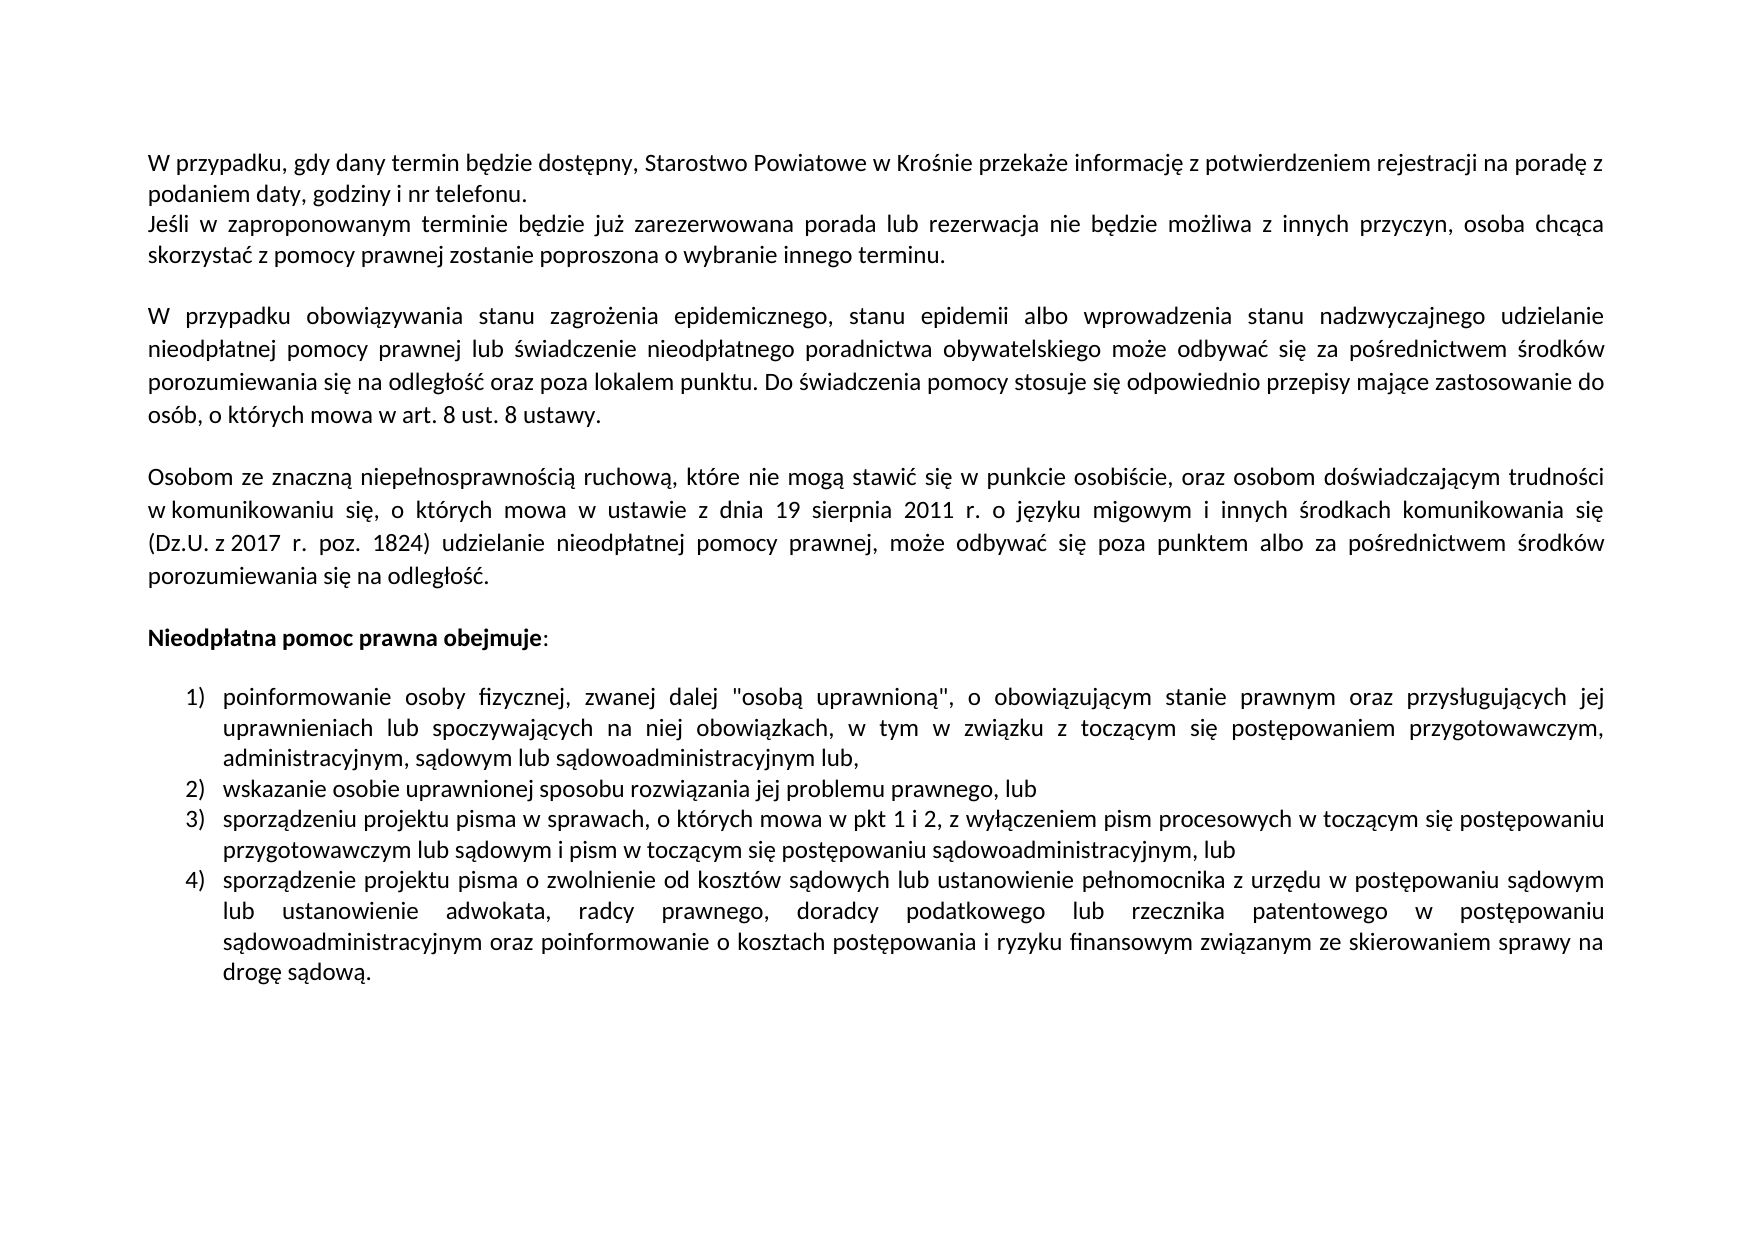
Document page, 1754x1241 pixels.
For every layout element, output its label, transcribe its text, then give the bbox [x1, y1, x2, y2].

list sporządzenie projektu pisma o zwolnienie od kosztów sądowych lub ustanowienie pełnomocnika z urzędu w postępowaniu sądowym lub ustanowienie adwokata, radcy prawnego, doradcy podatkowego lub rzecznika patentowego w postępowaniu sądowoadministracyjnym oraz poinformowanie o kosztach postępowania i ryzyku finansowym związanym ze skierowaniem sprawy na drogę sądową. [185, 865, 1606, 987]
text Nieodpłatna pomoc prawna obejmuje: [148, 622, 1606, 652]
text W przypadku obowiązywania stanu zagrożenia epidemicznego, stanu epidemii albo wprowadzenia stanu nadzwyczajnego udzielanie nieodpłatnej pomocy prawnej lub świadczenie nieodpłatnego poradnictwa obywatelskiego może odbywać się za pośrednictwem środków porozumiewania się na odległość oraz poza lokalem punktu. Do świadczenia pomocy stosuje się odpowiednio przepisy mające zastosowanie do osób, o których mowa w art. 8 ust. 8 ustawy. [148, 300, 1606, 429]
text Jeśli w zaproponowanym terminie będzie już zarezerwowana porada lub rezerwacja nie będzie możliwa z innych przyczyn, osoba chcąca skorzystać z pomocy prawnej zostanie poproszona o wybranie innego terminu. [148, 209, 1606, 270]
list wskazanie osobie uprawnionej sposobu rozwiązania jej problemu prawnego, lub [185, 773, 1606, 804]
list sporządzeniu projektu pisma w sprawach, o których mowa w pkt 1 i 2, z wyłączeniem pism procesowych w toczącym się postępowaniu przygotowawczym lub sądowym i pism w toczącym się postępowaniu sądowoadministracyjnym, lub [185, 804, 1606, 865]
list poinformowanie osoby fizycznej, zwanej dalej "osobą uprawnioną", o obowiązującym stanie prawnym oraz przysługujących jej uprawnieniach lub spoczywających na niej obowiązkach, w tym w związku z toczącym się postępowaniem przygotowawczym, administracyjnym, sądowym lub sądowoadministracyjnym lub, [185, 682, 1606, 773]
text W przypadku, gdy dany termin będzie dostępny, Starostwo Powiatowe w Krośnie przekaże informację z potwierdzeniem rejestracji na poradę z podaniem daty, godziny i nr telefonu. [148, 148, 1606, 209]
text Osobom ze znaczną niepełnosprawnością ruchową, które nie mogą stawić się w punkcie osobiście, oraz osobom doświadczającym trudności w komunikowaniu się, o których mowa w ustawie z dnia 19 sierpnia 2011 r. o języku migowym i innych środkach komunikowania się (Dz.U. z 2017 r. poz. 1824) udzielanie nieodpłatnej pomocy prawnej, może odbywać się poza punktem albo za pośrednictwem środków porozumiewania się na odległość. [148, 461, 1606, 590]
